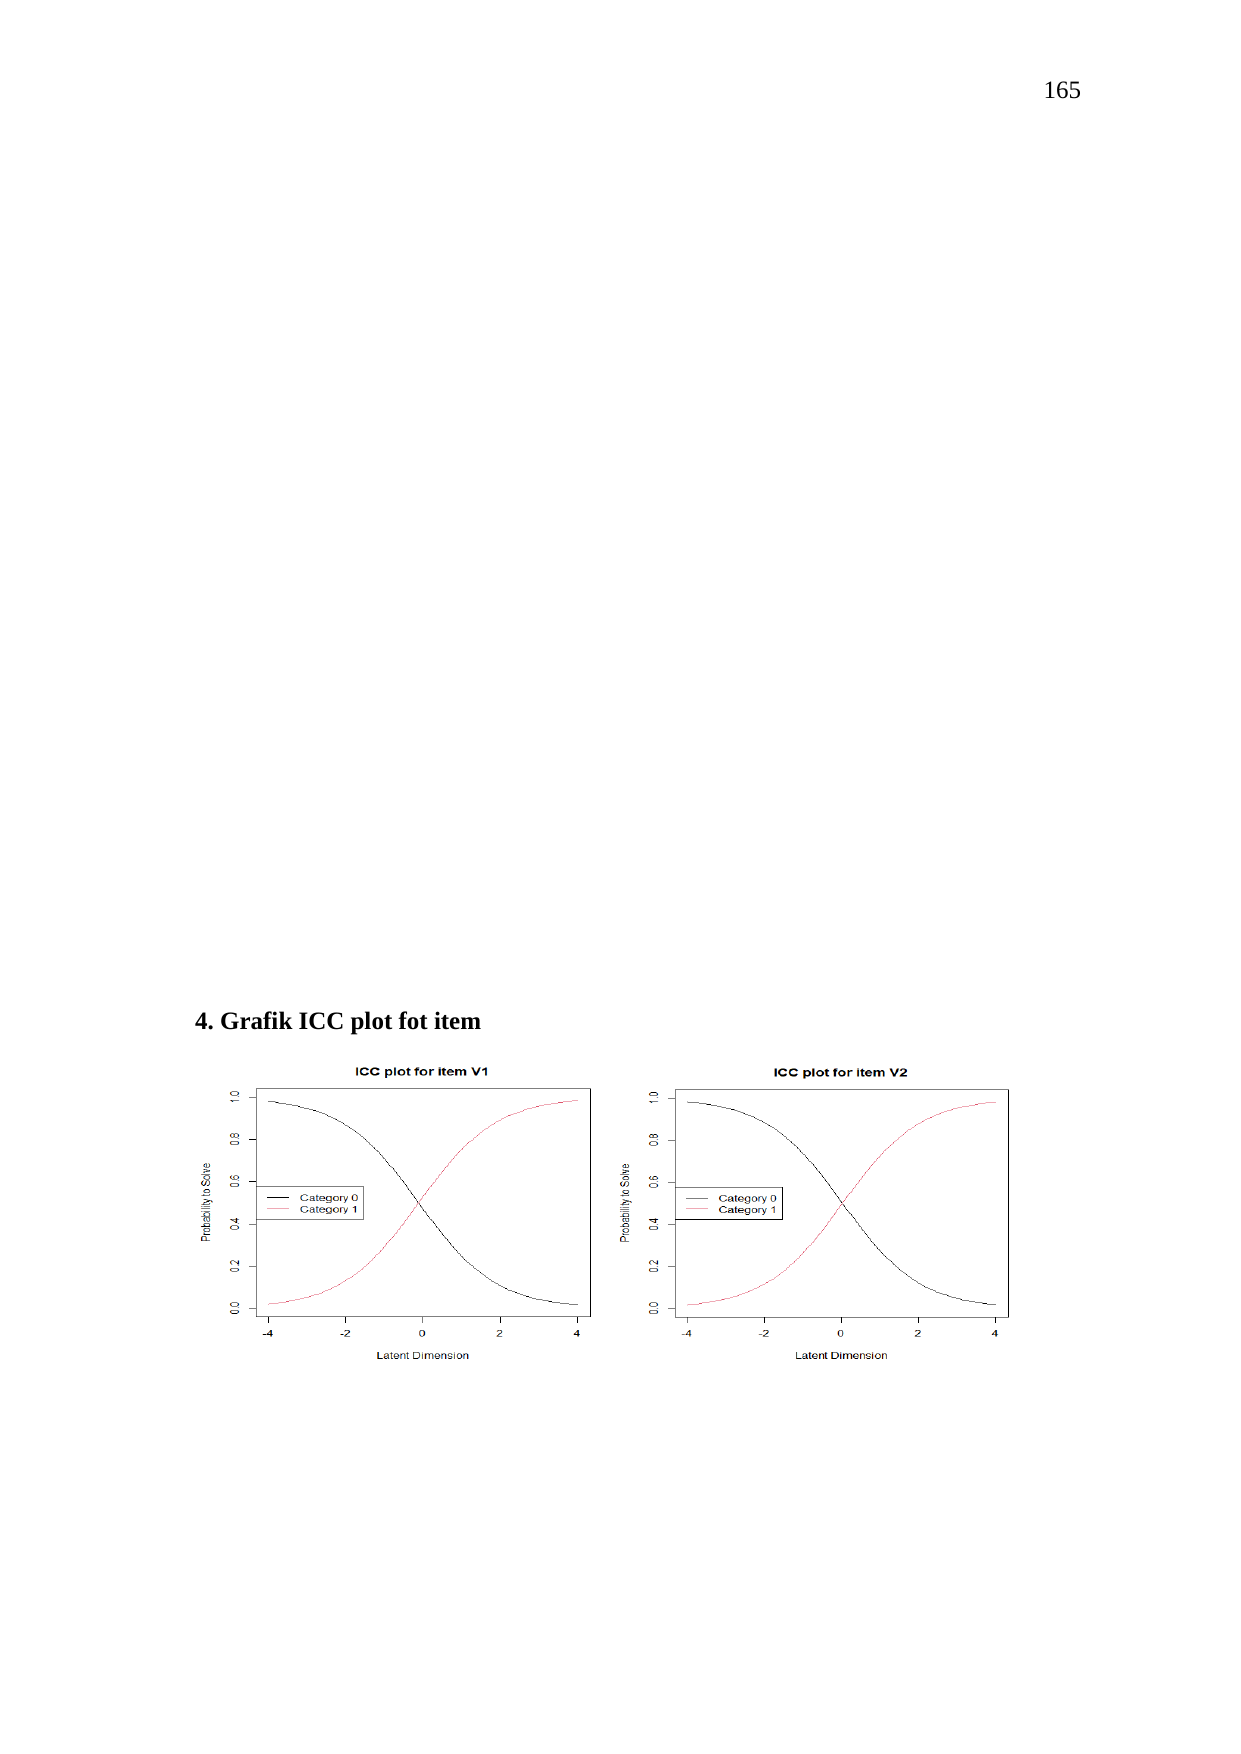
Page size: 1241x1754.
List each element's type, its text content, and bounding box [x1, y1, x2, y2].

text 4. Grafik ICC plot fot item [195, 1006, 1081, 1035]
picture [613, 1054, 1026, 1363]
picture [194, 1053, 608, 1363]
